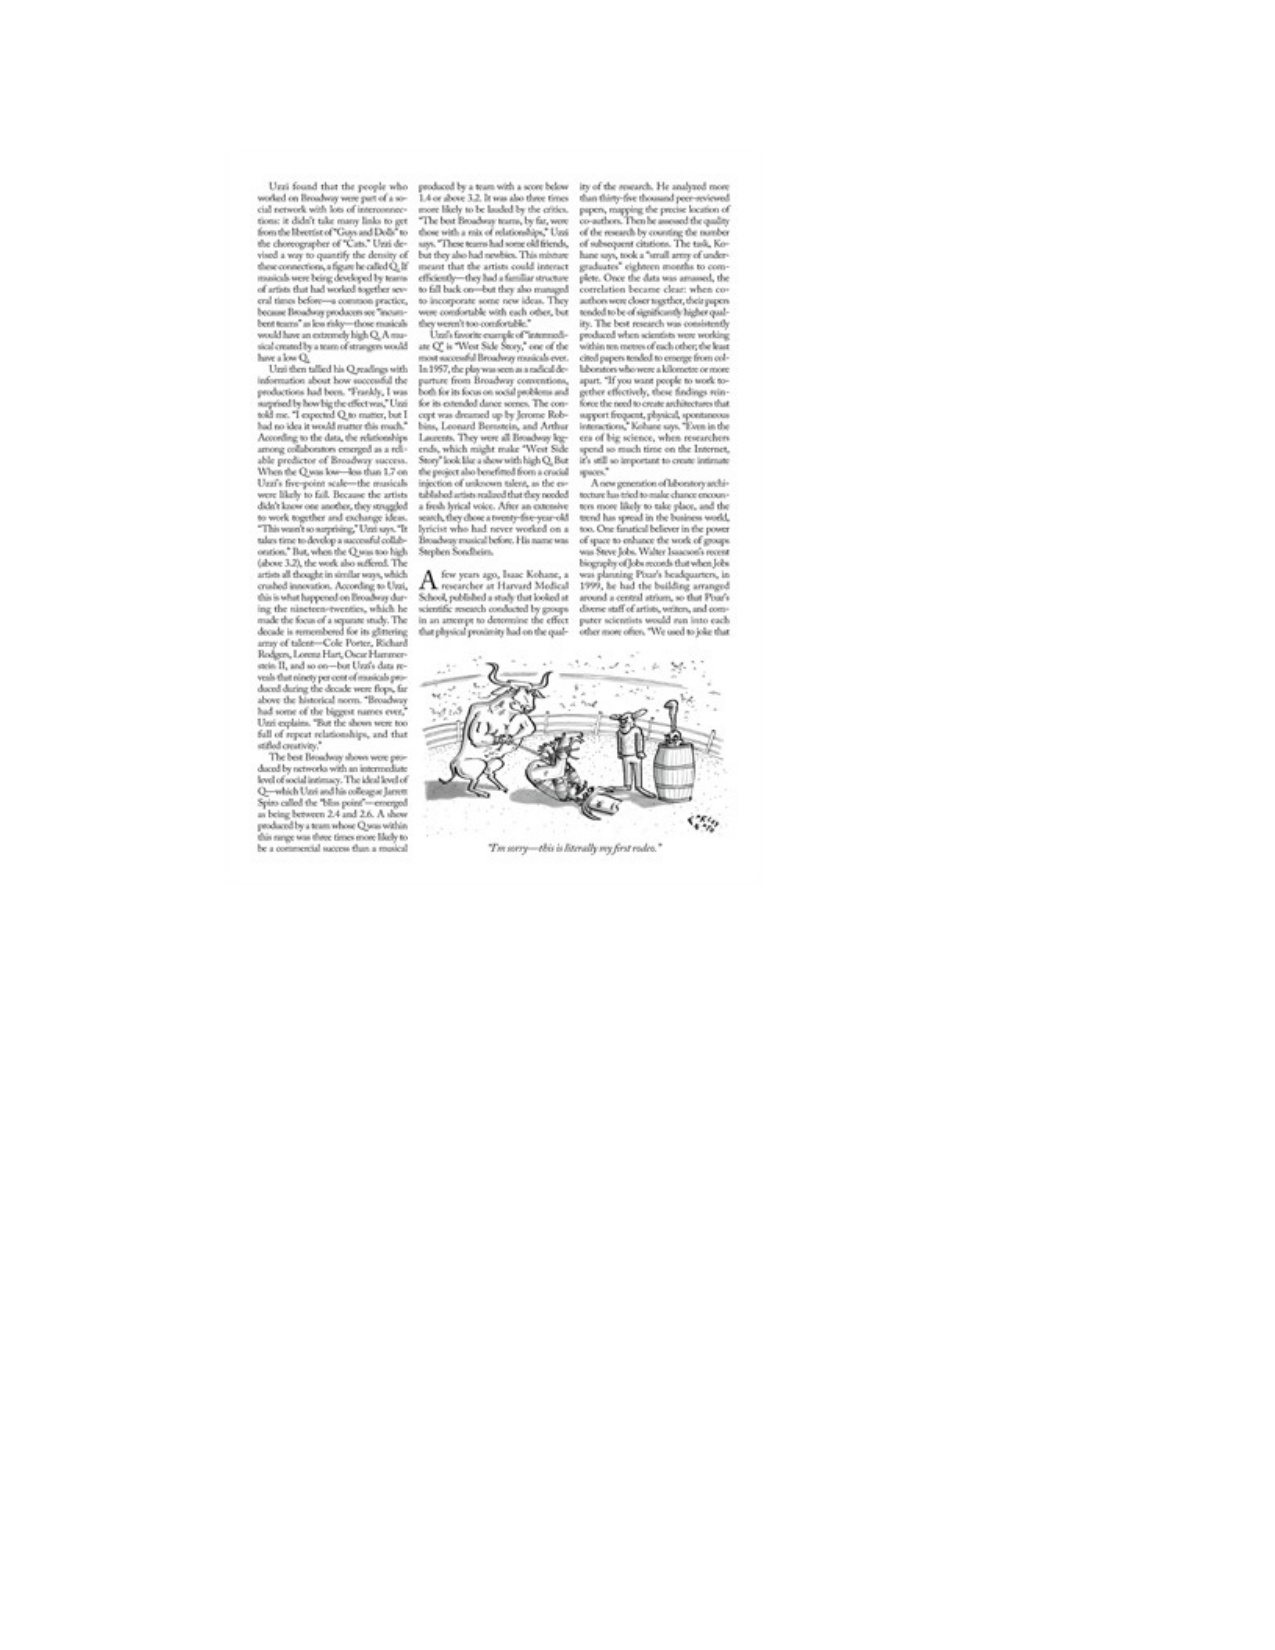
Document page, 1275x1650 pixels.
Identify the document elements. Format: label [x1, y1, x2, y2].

picture [225, 150, 763, 885]
